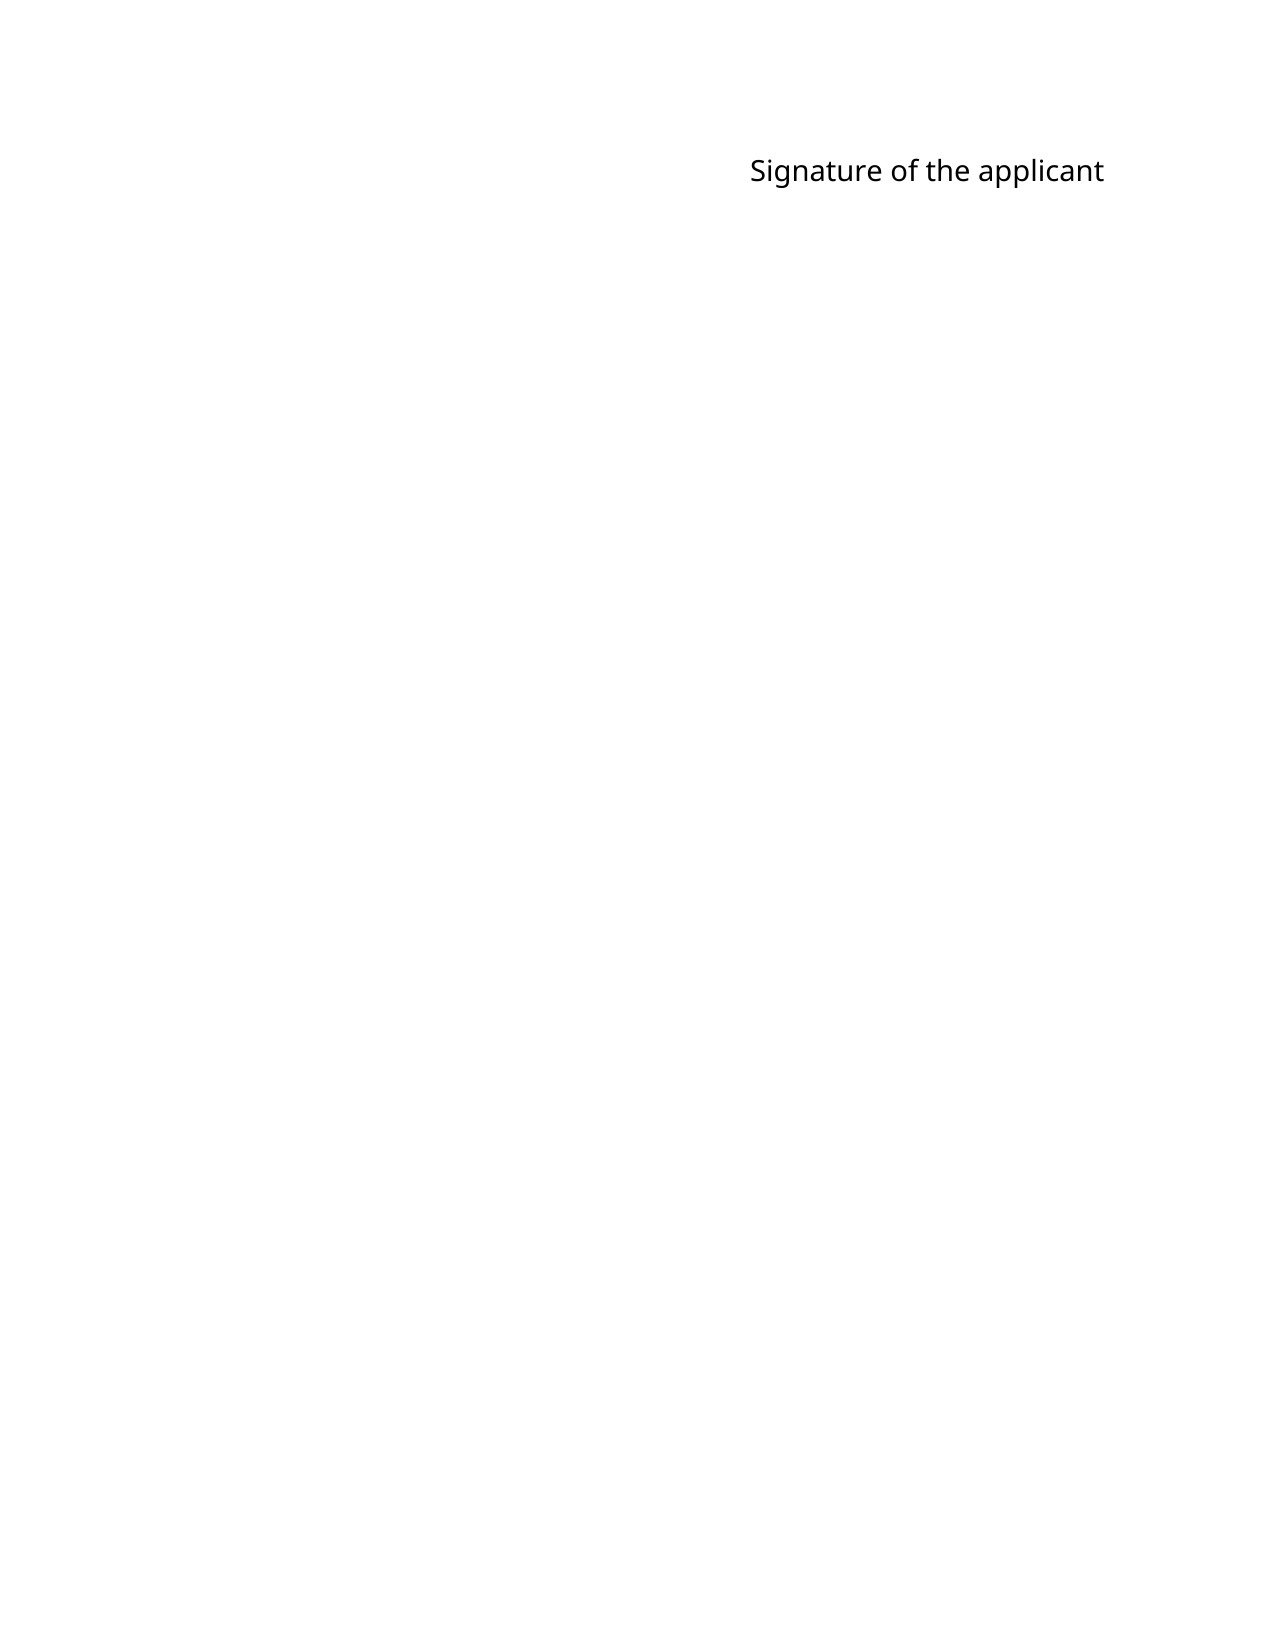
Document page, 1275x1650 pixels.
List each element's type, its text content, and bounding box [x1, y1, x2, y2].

text Signature of the applicant [150, 150, 1125, 190]
